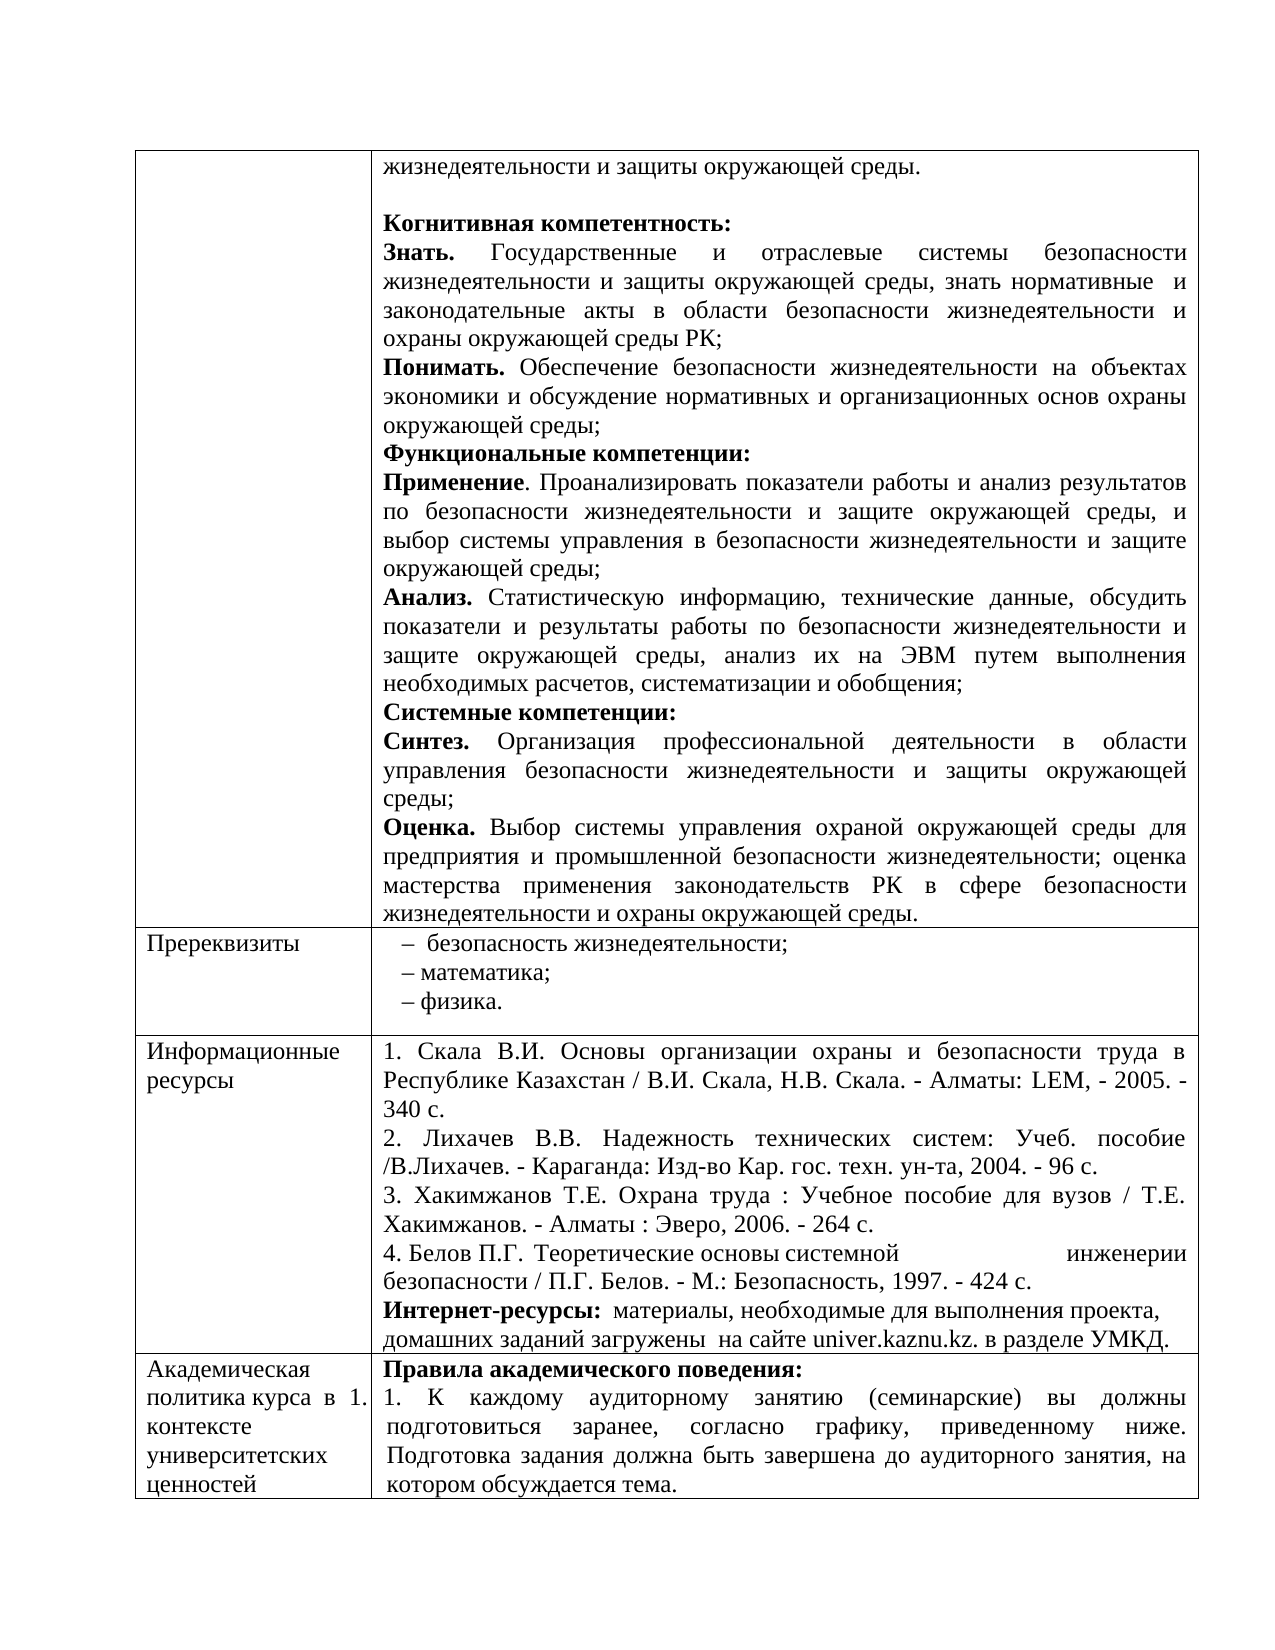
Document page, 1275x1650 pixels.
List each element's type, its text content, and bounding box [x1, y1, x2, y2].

table_cell 1. Скала В.И. Основы организации охраны и безопасности труда в Республике Казахстан / В.И. Скала, Н.В. Скала. - Алматы: LЕМ, - 2005. - 340 с. 2. Лихачев В.В. Надежность технических систем: Учеб. пособие /В.Лихачев. - Караганда: Изд-во Кар. гос. техн. ун-та, 2004. - 96 с. 3. Хакимжанов Т.Е. Охрана труда : Учебное пособие для вузов / Т.Е. Хакимжанов. - Алматы : Эверо, 2006. - 264 с. 4. Белов П.Г. Теоретические основы системной инженерии безопасности / П.Г. Белов. - М.: Безопасность, 1997. - 424 с. Интернет-ресурсы: материалы, необходимые для выполнения проекта, домашних заданий загружены на сайте univer.kaznu.kz. в разделе УМКД. [372, 1036, 1198, 1353]
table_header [136, 151, 371, 927]
table_cell – безопасность жизнедеятельности; – математика; – физика. [372, 928, 1198, 1035]
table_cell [136, 1354, 371, 1497]
table_cell Информационные ресурсы [136, 1036, 371, 1353]
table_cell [372, 1354, 1198, 1497]
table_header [372, 151, 1198, 927]
table_cell Пререквизиты [136, 928, 371, 1035]
